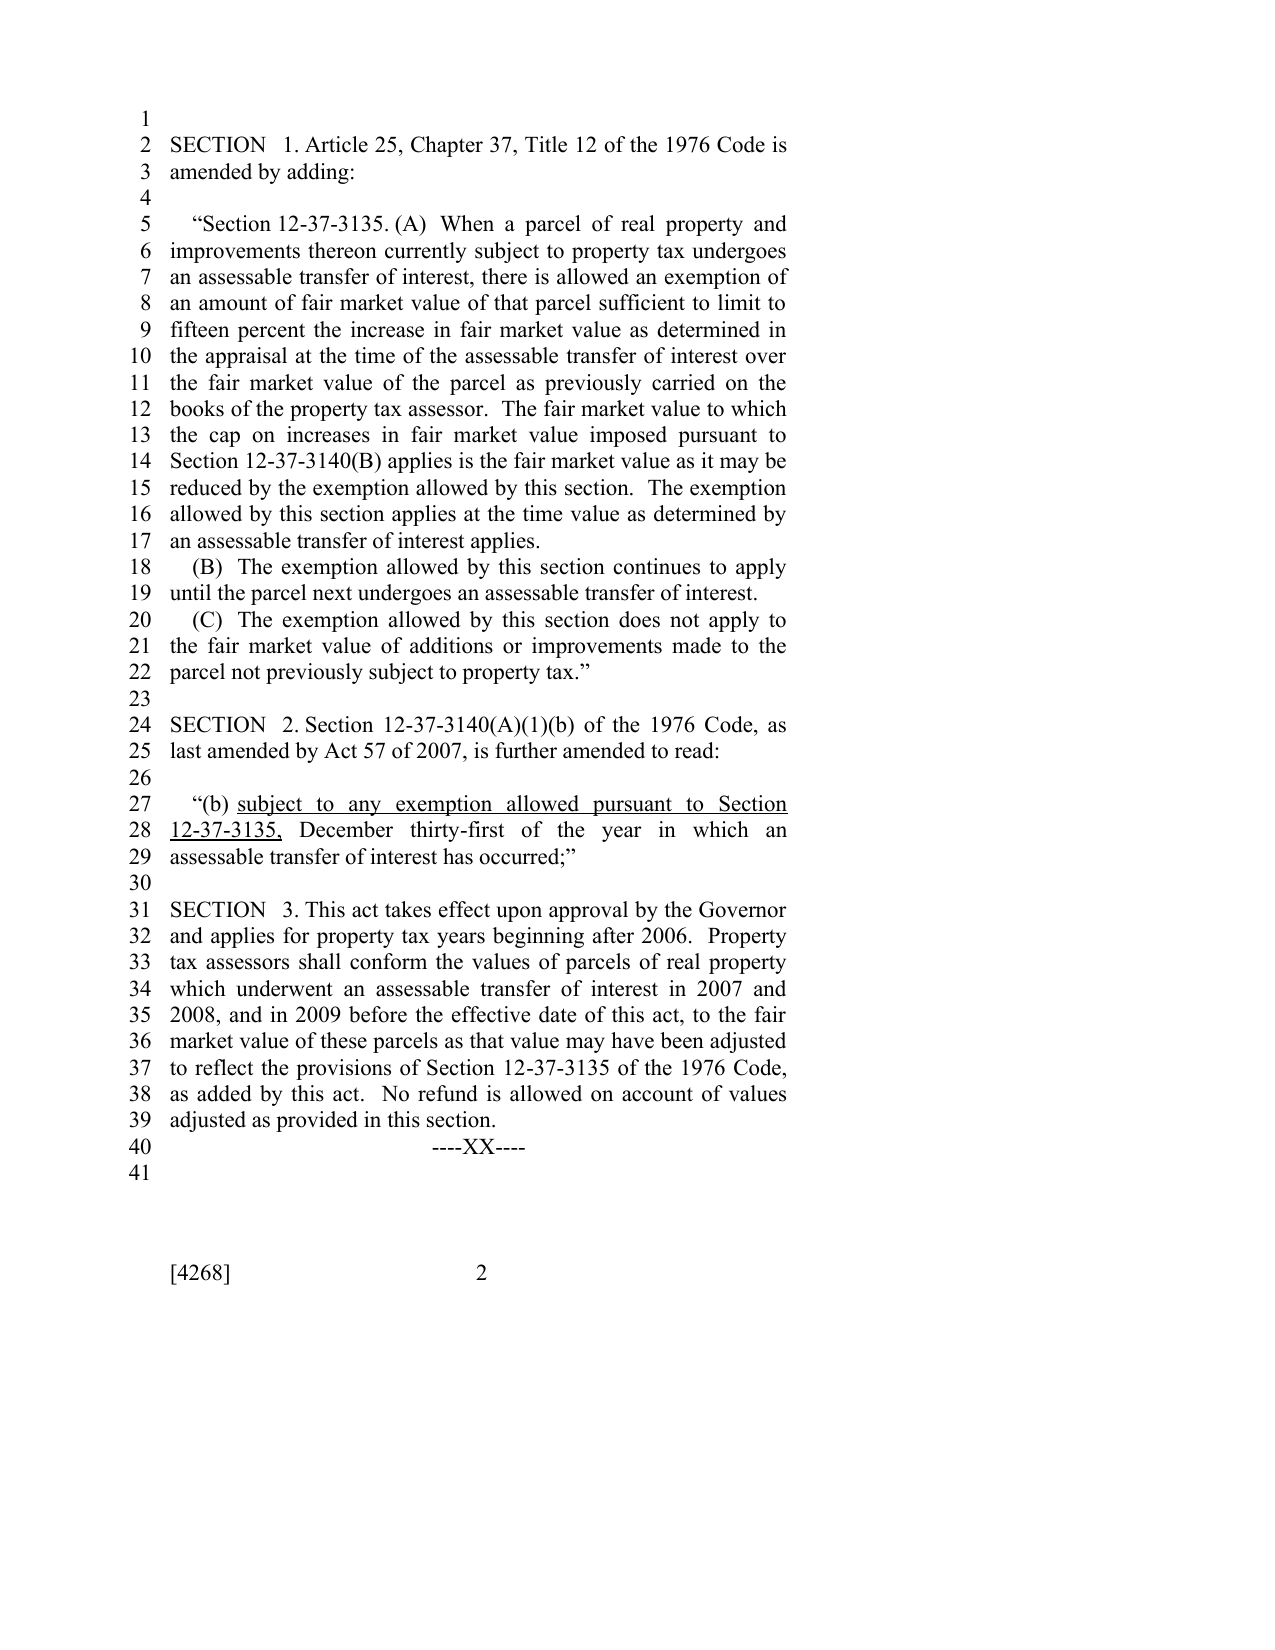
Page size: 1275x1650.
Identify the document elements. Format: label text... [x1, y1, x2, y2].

text “Section 12-37-3135. (A) When a parcel of real property and improvements thereon currently subject to property tax undergoes an assessable transfer of interest, there is allowed an exemption of an amount of fair market value of that parcel sufficient to limit to fifteen percent the increase in fair market value as determined in the appraisal at the time of the assessable transfer of interest over the fair market value of the parcel as previously carried on the books of the property tax assessor. The fair market value to which the cap on increases in fair market value imposed pursuant to Section 12-37-3140(B) applies is the fair market value as it may be reduced by the exemption allowed by this section. The exemption allowed by this section applies at the time value as determined by an assessable transfer of interest applies. [169, 210, 787, 553]
text (B) The exemption allowed by this section continues to apply until the parcel next undergoes an assessable transfer of interest. [169, 553, 787, 606]
text SECTION 2. Section 12-37-3140(A)(1)(b) of the 1976 Code, as last amended by Act 57 of 2007, is further amended to read: [169, 711, 787, 764]
text SECTION 3. This act takes effect upon approval by the Governor and applies for property tax years beginning after 2006. Property tax assessors shall conform the values of parcels of real property which underwent an assessable transfer of interest in 2007 and 2008, and in 2009 before the effective date of this act, to the fair market value of these parcels as that value may have been adjusted to reflect the provisions of Section 12-37-3135 of the 1976 Code, as added by this act. No refund is allowed on account of values adjusted as provided in this section. [169, 896, 787, 1133]
text SECTION 1. Article 25, Chapter 37, Title 12 of the 1976 Code is amended by adding: [169, 131, 787, 184]
text ----XX---- [169, 1133, 787, 1159]
text “(b) subject to any exemption allowed pursuant to Section 12-37-3135, December thirty-first of the year in which an assessable transfer of interest has occurred;” [169, 790, 787, 869]
text (C) The exemption allowed by this section does not apply to the fair market value of additions or improvements made to the parcel not previously subject to property tax.” [169, 606, 787, 685]
